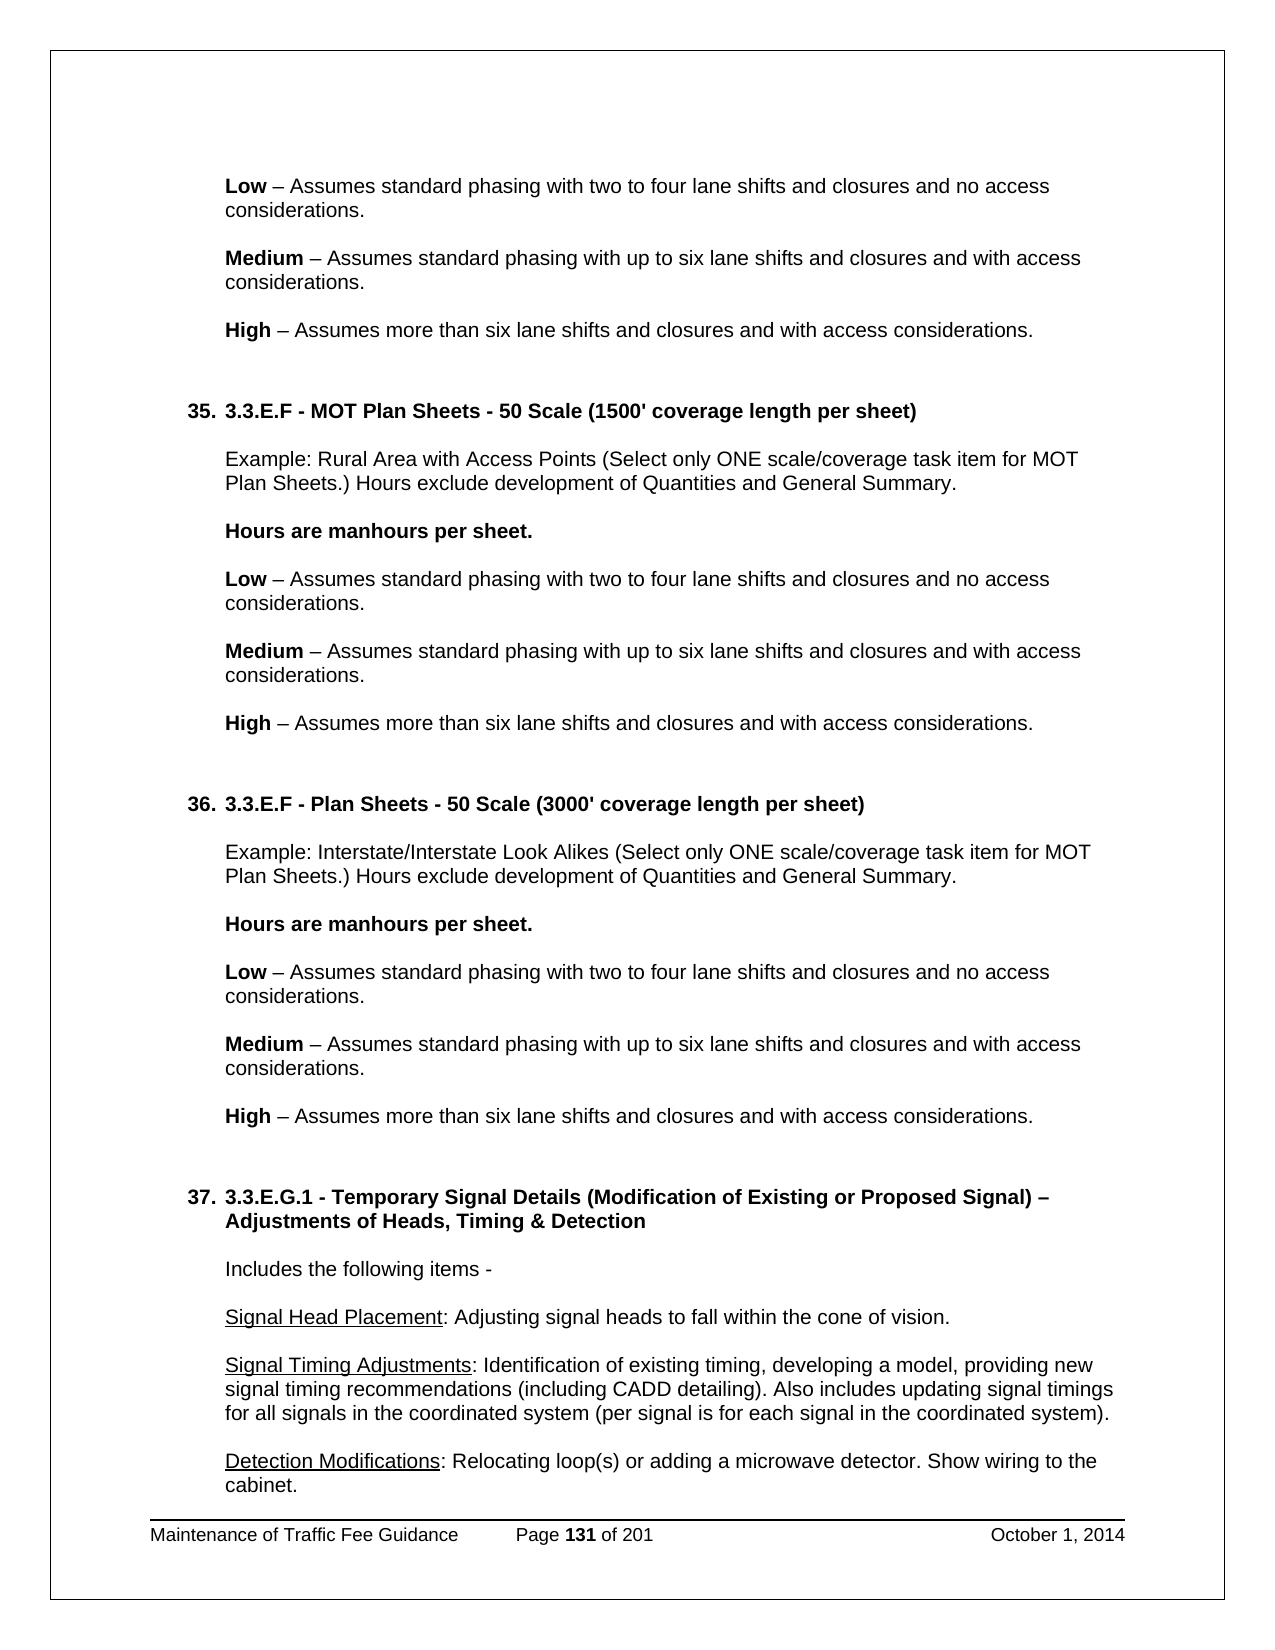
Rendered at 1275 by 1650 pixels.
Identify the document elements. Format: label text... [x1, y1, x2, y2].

list Detection Modifications: Relocating loop(s) or adding a microwave detector. Show wiring to the cabinet. [225, 1448, 1125, 1496]
list Hours are manhours per sheet. [225, 519, 1125, 543]
list High – Assumes more than six lane shifts and closures and with access considerations. [225, 318, 1125, 342]
list Low – Assumes standard phasing with two to four lane shifts and closures and no access considerations. [225, 960, 1125, 1008]
list Signal Timing Adjustments: Identification of existing timing, developing a model, providing new signal timing recommendations (including CADD detailing). Also includes updating signal timings for all signals in the coordinated system (per signal is for each signal in the coordinated system). [225, 1353, 1125, 1424]
list 3.3.E.F - Plan Sheets - 50 Scale (3000' coverage length per sheet) [187, 792, 1125, 816]
list Low – Assumes standard phasing with two to four lane shifts and closures and no access considerations. [225, 567, 1125, 615]
list High – Assumes more than six lane shifts and closures and with access considerations. [225, 711, 1125, 734]
list Medium – Assumes standard phasing with up to six lane shifts and closures and with access considerations. [225, 246, 1125, 294]
list Low – Assumes standard phasing with two to four lane shifts and closures and no access considerations. [225, 174, 1125, 222]
list Hours are manhours per sheet. [225, 912, 1125, 936]
list Example: Interstate/Interstate Look Alikes (Select only ONE scale/coverage task item for MOT Plan Sheets.) Hours exclude development of Quantities and General Summary. [225, 840, 1125, 888]
list 3.3.E.F - MOT Plan Sheets - 50 Scale (1500' coverage length per sheet) [187, 399, 1125, 423]
list 3.3.E.G.1 - Temporary Signal Details (Modification of Existing or Proposed Signal) – Adjustments of Heads, Timing & Detection [187, 1185, 1125, 1233]
list High – Assumes more than six lane shifts and closures and with access considerations. [225, 1103, 1125, 1127]
list Example: Rural Area with Access Points (Select only ONE scale/coverage task item for MOT Plan Sheets.) Hours exclude development of Quantities and General Summary. [225, 447, 1125, 495]
list Includes the following items - [225, 1257, 1125, 1281]
list Medium – Assumes standard phasing with up to six lane shifts and closures and with access considerations. [225, 1032, 1125, 1079]
list Signal Head Placement: Adjusting signal heads to fall within the cone of vision. [225, 1305, 1125, 1329]
list Medium – Assumes standard phasing with up to six lane shifts and closures and with access considerations. [225, 639, 1125, 687]
